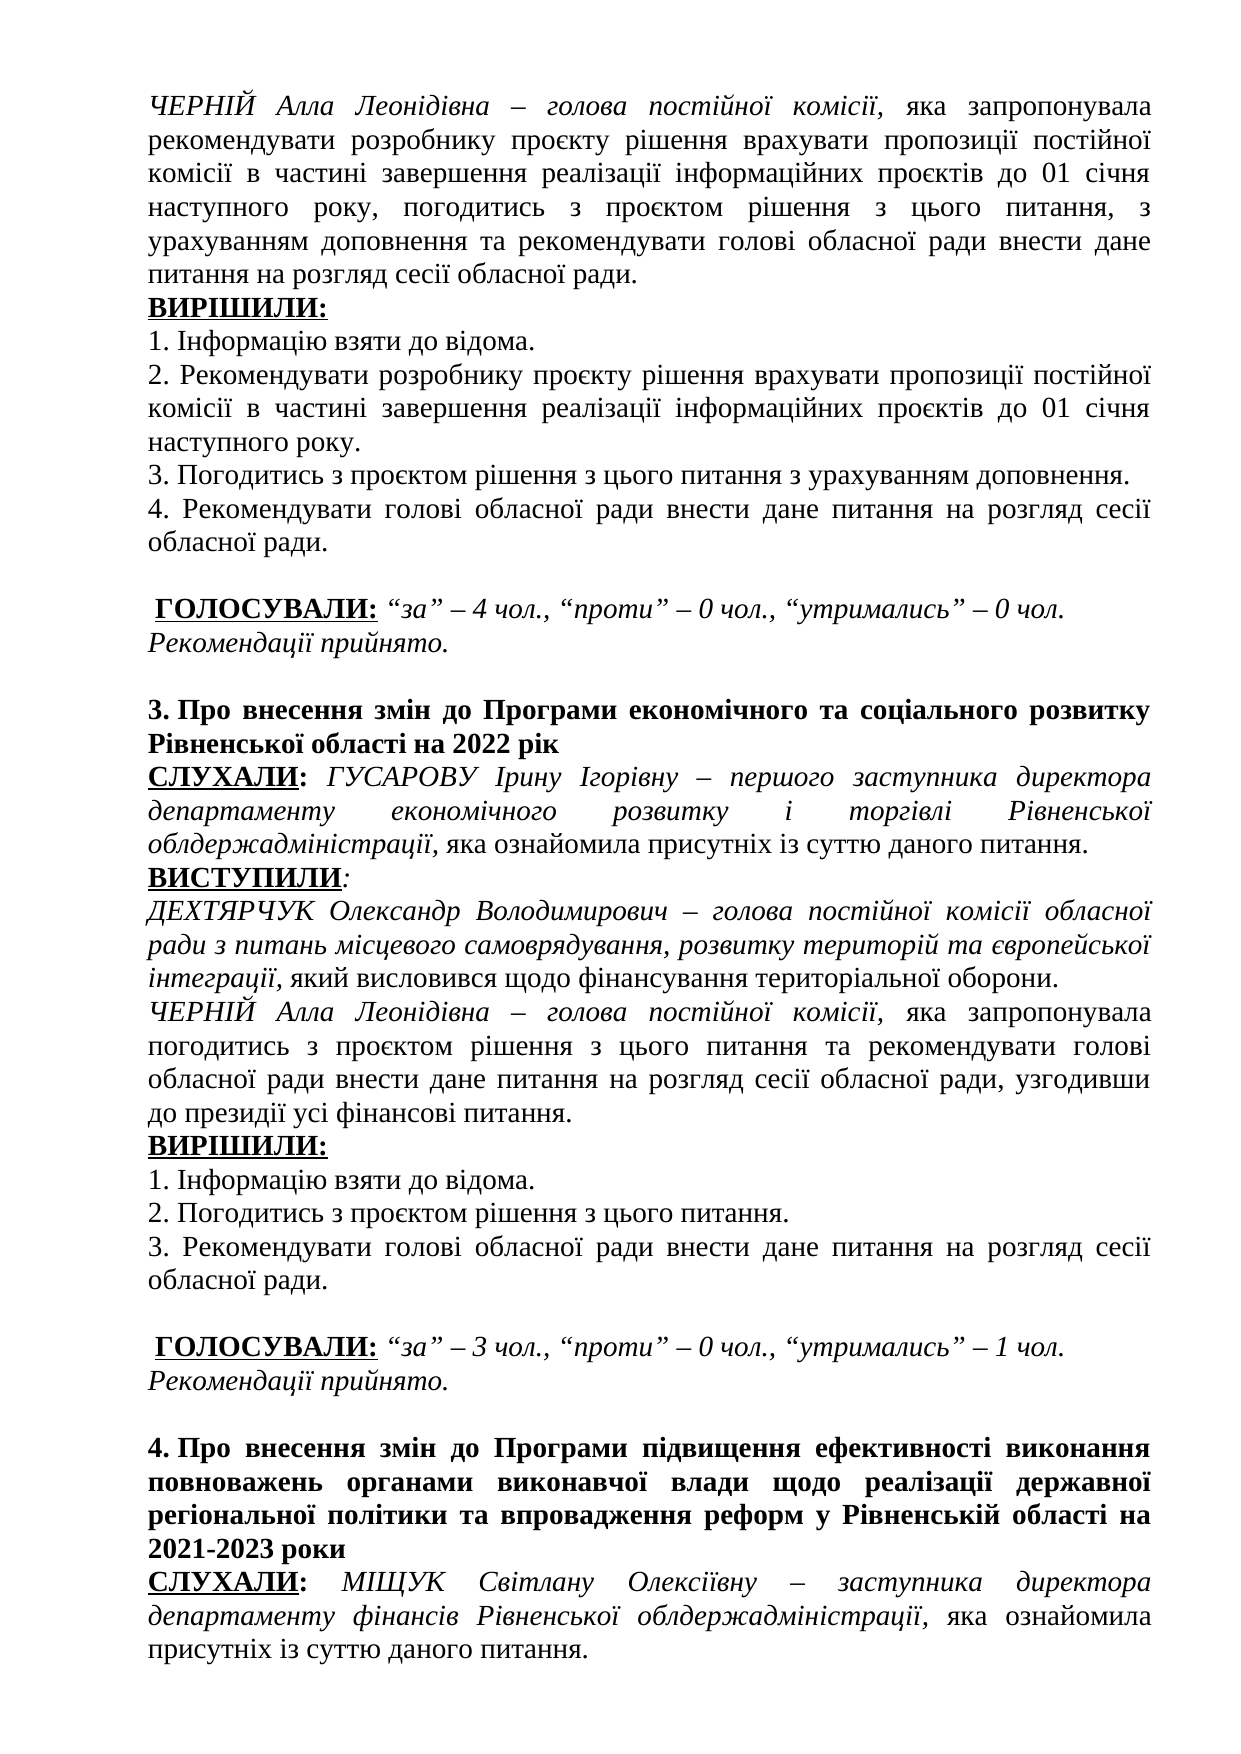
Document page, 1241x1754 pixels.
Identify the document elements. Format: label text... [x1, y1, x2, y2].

text Рекомендації прийнято. [148, 1363, 1152, 1397]
list ВИРІШИЛИ: [148, 1128, 1152, 1162]
list 1. Інформацію взяти до відома. [148, 323, 1152, 357]
text СЛУХАЛИ: Міщук Світлану Олексіївну – заступника директора департаменту фінансів Рівненської облдержадміністрації, яка ознайомила присутніх із суттю даного питання. [148, 1564, 1152, 1665]
list 3. Рекомендувати голові обласної ради внести дане питання на розгляд сесії обласної ради. [148, 1229, 1152, 1296]
list 1. Інформацію взяти до відома. [148, 1162, 1152, 1195]
list Черній Алла Леонідівна – голова постійної комісії, яка запропонувала погодитись з проєктом рішення з цього питання та рекомендувати голові обласної ради внести дане питання на розгляд сесії обласної ради, узгодивши до президії усі фінансові питання. [148, 994, 1152, 1128]
list ВИРІШИЛИ: [148, 290, 1152, 323]
list 2. Погодитись з проєктом рішення з цього питання. [148, 1195, 1152, 1229]
text Черній Алла Леонідівна – голова постійної комісії, яка запропонувала рекомендувати розробнику проєкту рішення врахувати пропозиції постійної комісії в частині завершення реалізації інформаційних проєктів до 01 січня наступного року, погодитись з проєктом рішення з цього питання, з урахуванням доповнення та рекомендувати голові обласної ради внести дане питання на розгляд сесії обласної ради. [148, 88, 1152, 290]
list ГОЛОСУВАЛИ: “за” – 3 чол., “проти” – 0 чол., “утримались” – 1 чол. [148, 1329, 1152, 1363]
list ГОЛОСУВАЛИ: “за” – 4 чол., “проти” – 0 чол., “утримались” – 0 чол. [148, 592, 1152, 625]
text 4. Рекомендувати голові обласної ради внести дане питання на розгляд сесії обласної ради. [148, 491, 1152, 558]
list Про внесення змін до Програми економічного та соціального розвитку Рівненської області на 2022 рік [148, 692, 1152, 759]
list Дехтярчук Олександр Володимирович – голова постійної комісії обласної ради з питань місцевого самоврядування, розвитку територій та європейської інтеграції, який висловився щодо фінансування територіальної оборони. [148, 893, 1152, 994]
text СЛУХАЛИ: Гусарову Ірину Ігорівну – першого заступника директора департаменту економічного розвитку і торгівлі Рівненської облдержадміністрації, яка ознайомила присутніх із суттю даного питання. [148, 759, 1152, 860]
text 2. Рекомендувати розробнику проєкту рішення врахувати пропозиції постійної комісії в частині завершення реалізації інформаційних проєктів до 01 січня наступного року. [148, 357, 1152, 457]
text 3. Погодитись з проєктом рішення з цього питання з урахуванням доповнення. [148, 457, 1152, 491]
text ВИСТУПИЛИ: [148, 860, 1152, 893]
list Про внесення змін до Програми підвищення ефективності виконання повноважень органами виконавчої влади щодо реалізації державної регіональної політики та впровадження реформ у Рівненській області на 2021-2023 роки [148, 1430, 1152, 1564]
text Рекомендації прийнято. [148, 625, 1152, 659]
